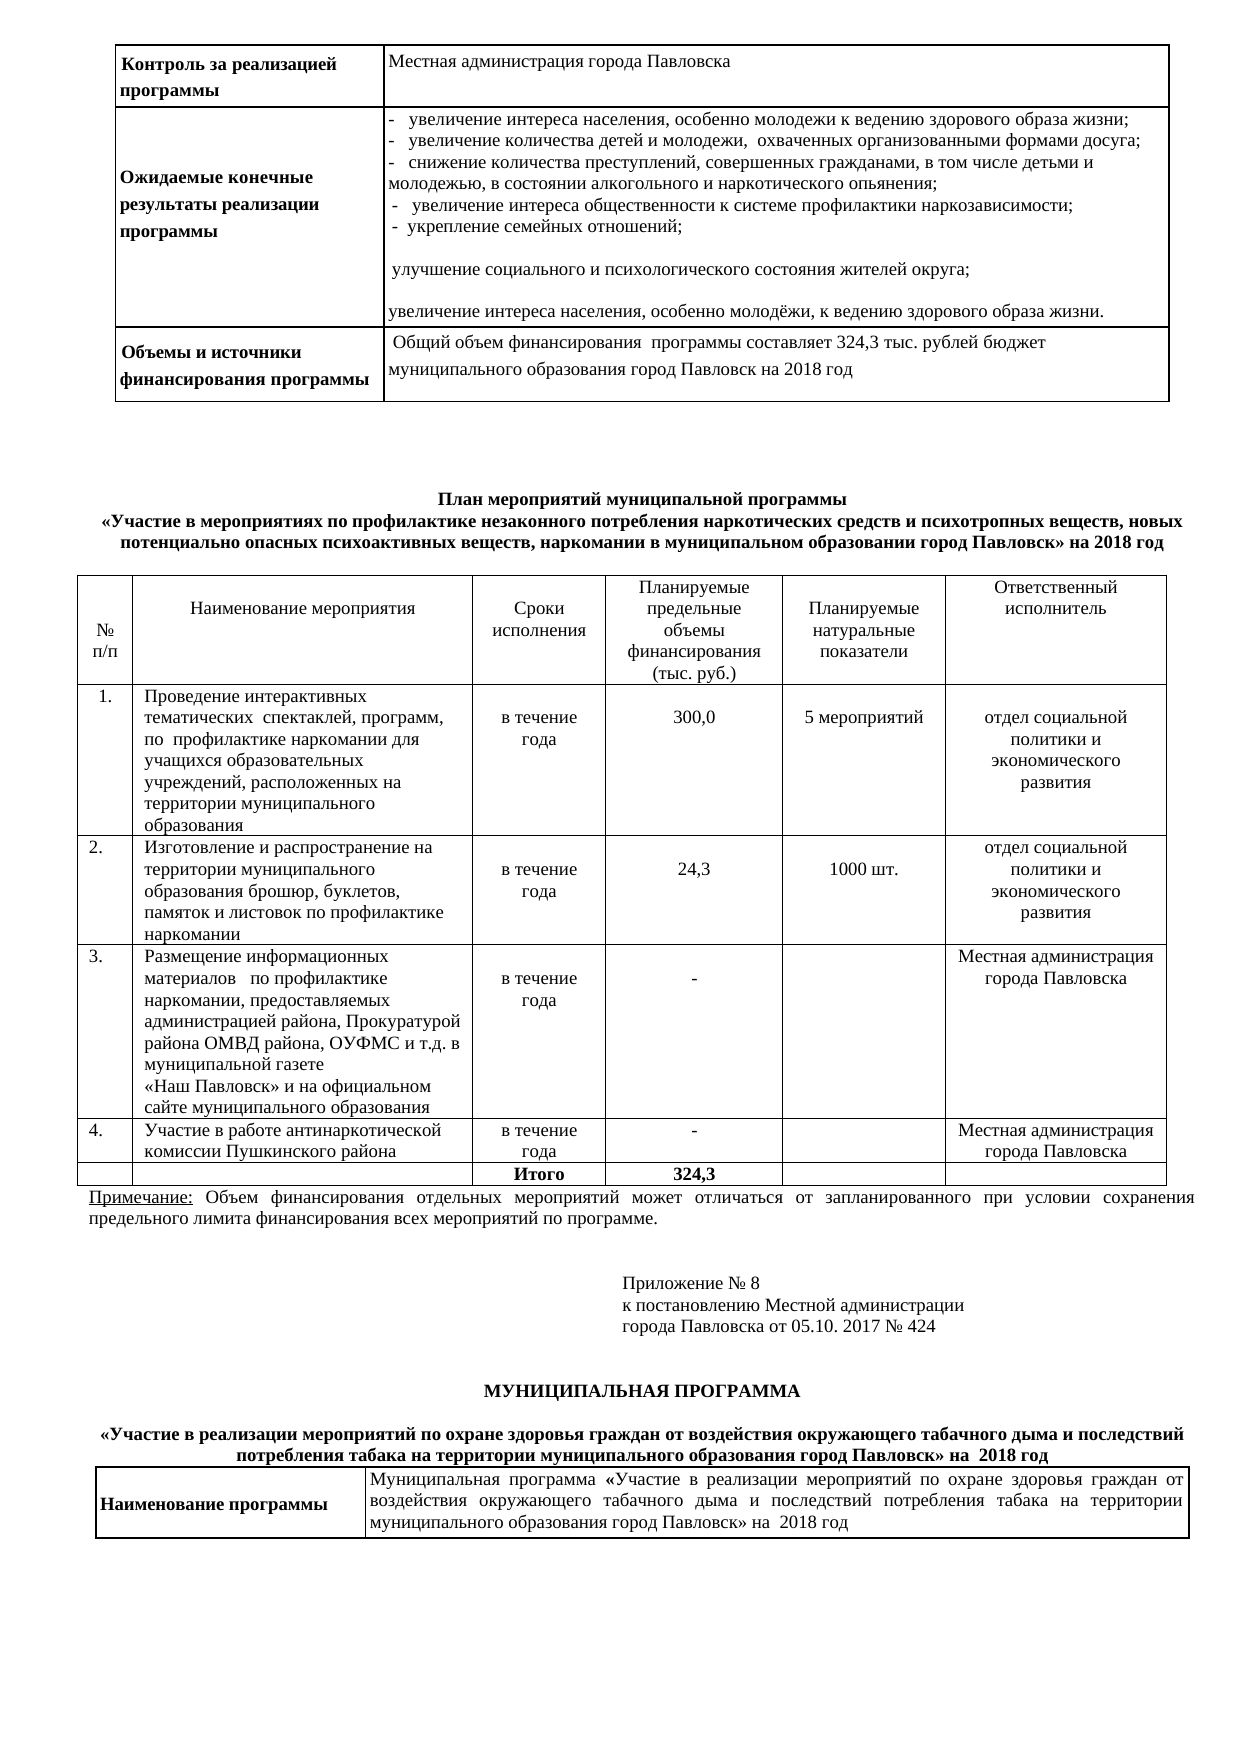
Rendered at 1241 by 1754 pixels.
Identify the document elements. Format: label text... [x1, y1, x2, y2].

table_cell отдел социальной политики и экономического развития [946, 836, 1166, 944]
table_header Планируемые натуральные показатели [783, 576, 945, 683]
table_header № п/п [78, 576, 132, 683]
text Приложение № 8 [89, 1272, 1196, 1293]
text «Участие в мероприятиях по профилактике незаконного потребления наркотических средств и психотропных веществ, новых потенциально опасных психоактивных веществ, наркомании в муниципальном образовании город Павловск» на 2018 год [89, 510, 1196, 553]
table_cell 2. [78, 836, 132, 944]
table_cell 1000 шт. [783, 836, 945, 944]
text Примечание: Объем финансирования отдельных мероприятий может отличаться от запланированного при условии сохранения предельного лимита финансирования всех мероприятий по программе. [89, 1186, 1196, 1229]
text План мероприятий муниципальной программы [89, 488, 1196, 510]
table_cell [385, 46, 1168, 106]
table_cell Общий объем финансирования программы составляет 324,3 тыс. рублей бюджет муниципального образования город Павловск на 2018 год [385, 328, 1168, 401]
text города Павловска от 05.10. 2017 № 424 [89, 1315, 1196, 1337]
table_cell Объемы и источники финансирования программы [116, 328, 383, 401]
table_cell в течение года [473, 836, 605, 944]
table_cell 3. [78, 945, 132, 1118]
table_cell Итого [473, 1163, 605, 1184]
text МУНИЦИПАЛЬНАЯ ПРОГРАММА [89, 1380, 1196, 1401]
table_cell Ожидаемые конечные результаты реализации программы [116, 108, 383, 326]
table_cell [133, 1163, 472, 1184]
table_cell [78, 1163, 132, 1184]
table_header Ответственный исполнитель [946, 576, 1166, 683]
table_cell - [606, 945, 782, 1118]
table_header Сроки исполнения [473, 576, 605, 683]
table_cell в течение года [473, 945, 605, 1118]
text «Участие в реализации мероприятий по охране здоровья граждан от воздействия окружающего табачного дыма и последствий потребления табака на территории муниципального образования город Павловск» на 2018 год [89, 1423, 1196, 1466]
table_cell Проведение интерактивных тематических спектаклей, программ, по профилактике наркомании для учащихся образовательных учреждений, расположенных на территории муниципального образования [133, 685, 472, 835]
table_cell 5 мероприятий [783, 685, 945, 835]
table_cell 300,0 [606, 685, 782, 835]
table_cell [783, 1163, 945, 1184]
table_cell Размещение информационных материалов по профилактике наркомании, предоставляемых администрацией района, Прокуратурой района ОМВД района, ОУФМС и т.д. в муниципальной газете «Наш Павловск» и на официальном сайте муниципального образования [133, 945, 472, 1118]
table_cell в течение года [473, 685, 605, 835]
table_cell Местная администрация города Павловска [946, 1119, 1166, 1162]
table_cell [783, 1119, 945, 1162]
table_cell отдел социальной политики и экономического развития [946, 685, 1166, 835]
table_cell Местная администрация города Павловска [946, 945, 1166, 1118]
table_cell 1. [78, 685, 132, 835]
table_cell Изготовление и распространение на территории муниципального образования брошюр, буклетов, памяток и листовок по профилактике наркомании [133, 836, 472, 944]
table_header Планируемые предельные объемы финансирования (тыс. руб.) [606, 576, 782, 683]
table_cell 324,3 [606, 1163, 782, 1184]
table_header Наименование программы [97, 1468, 365, 1537]
text к постановлению Местной администрации [89, 1293, 1196, 1315]
table_header Муниципальная программа «Участие в реализации мероприятий по охране здоровья граждан от воздействия окружающего табачного дыма и последствий потребления табака на территории муниципального образования город Павловск» на 2018 год [366, 1468, 1188, 1537]
table_cell Участие в работе антинаркотической комиссии Пушкинского района [133, 1119, 472, 1162]
table_cell в течение года [473, 1119, 605, 1162]
table_cell Контроль за реализацией программы [116, 46, 383, 106]
table_cell - увеличение интереса населения, особенно молодежи к ведению здорового образа жизни; - увеличение количества детей и молодежи, охваченных организованными формами досуга; - снижение количества преступлений, совершенных гражданами, в том числе детьми и молодежью, в состоянии алкогольного и наркотического опьянения; - увеличение интереса общественности к системе профилактики наркозависимости; - укрепление семейных отношений; улучшение социального и психологического состояния жителей округа; увеличение интереса населения, особенно молодёжи, к ведению здорового образа жизни. [385, 108, 1168, 326]
table_cell - [606, 1119, 782, 1162]
table_cell [783, 945, 945, 1118]
table_cell 4. [78, 1119, 132, 1162]
table_header Наименование мероприятия [133, 576, 472, 683]
table_cell 24,3 [606, 836, 782, 944]
table_cell [946, 1163, 1166, 1184]
